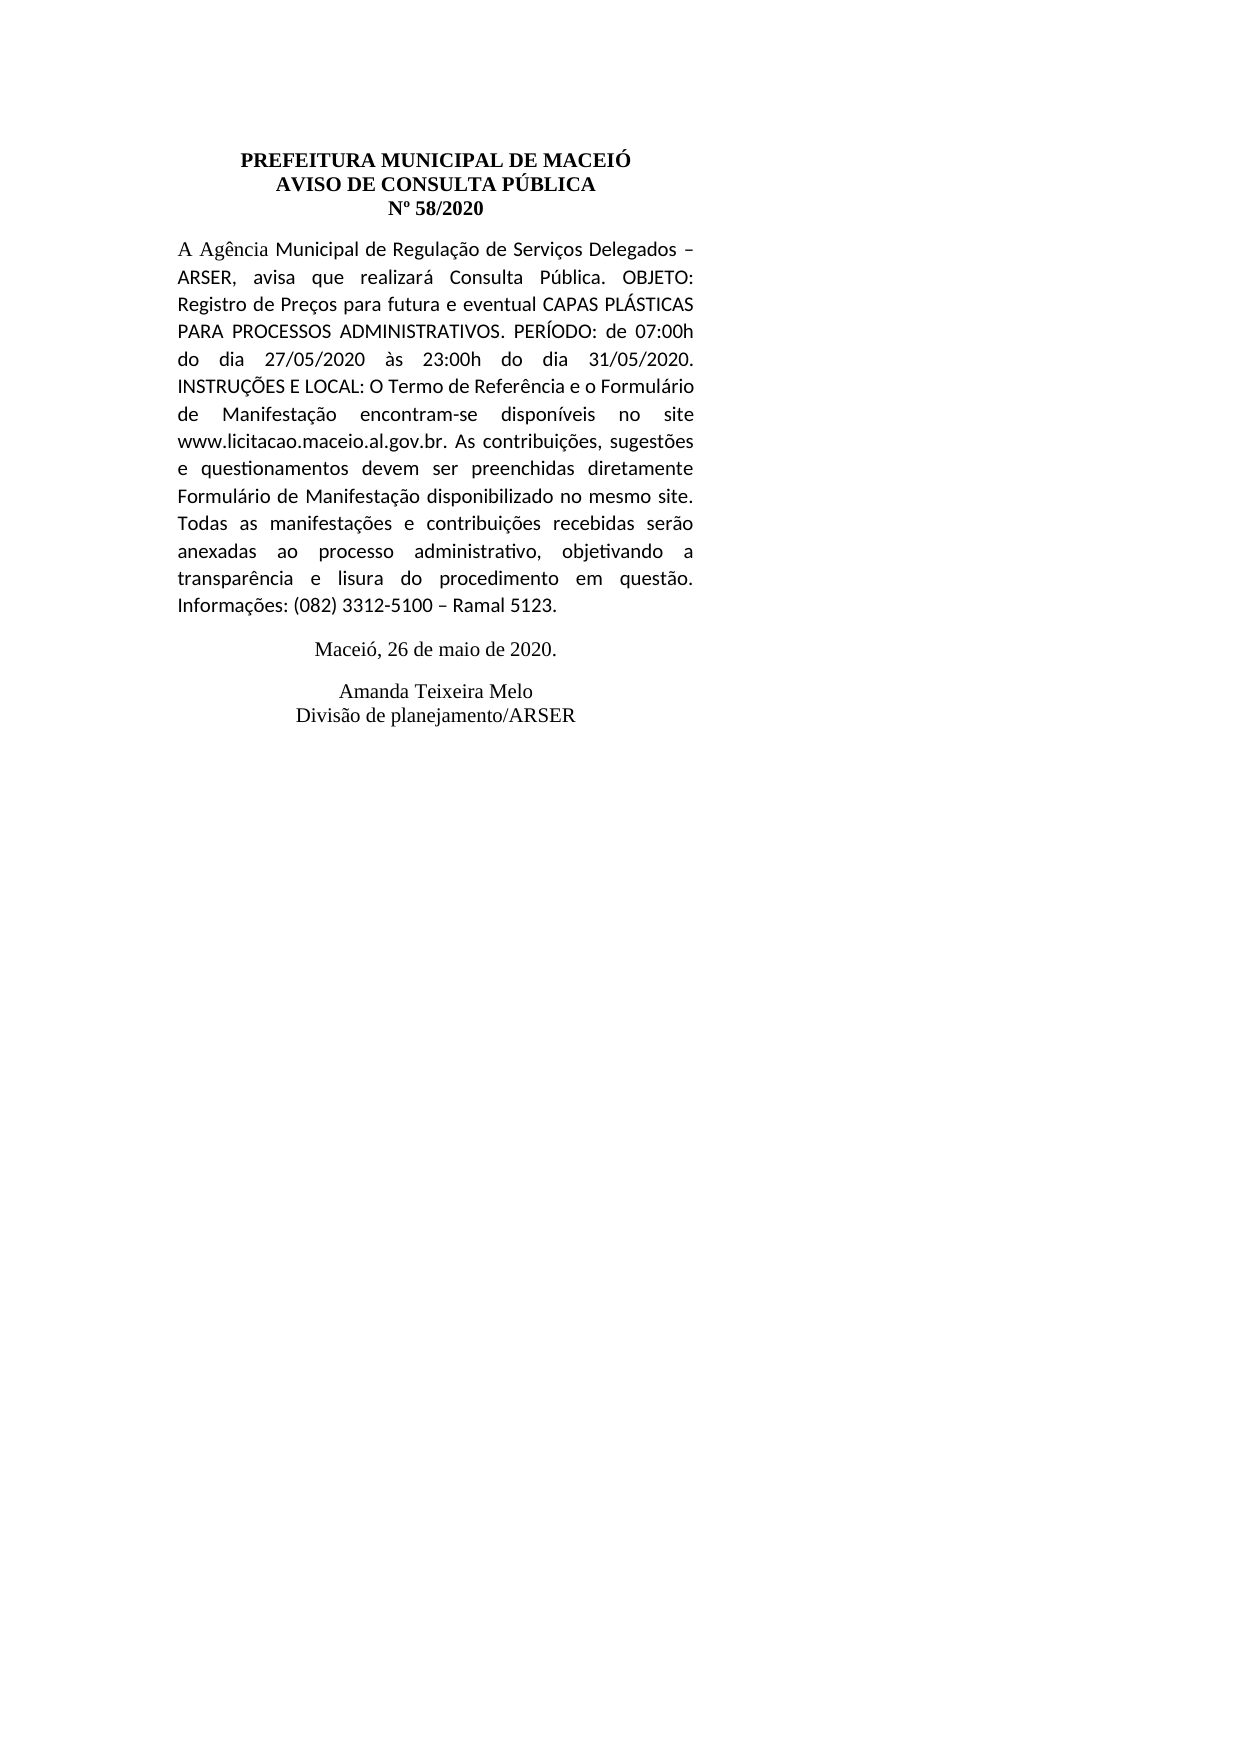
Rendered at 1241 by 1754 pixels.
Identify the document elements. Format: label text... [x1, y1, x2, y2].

text PREFEITURA MUNICIPAL DE MACEIÓ [177, 148, 694, 172]
text AVISO DE CONSULTA PÚBLICA [177, 172, 694, 196]
text Nº 58/2020 [177, 196, 694, 220]
text Amanda Teixeira Melo [177, 679, 694, 703]
text A Agência Municipal de Regulação de Serviços Delegados – ARSER, avisa que realizará Consulta Pública. OBJETO: Registro de Preços para futura e eventual CAPAS PLÁSTICAS PARA PROCESSOS ADMINISTRATIVOS. PERÍODO: de 07:00h do dia 27/05/2020 às 23:00h do dia 31/05/2020. INSTRUÇÕES E LOCAL: O Termo de Referência e o Formulário de Manifestação encontram-se disponíveis no site www.licitacao.maceio.al.gov.br. As contribuições, sugestões e questionamentos devem ser preenchidas diretamente Formulário de Manifestação disponibilizado no mesmo site. Todas as manifestações e contribuições recebidas serão anexadas ao processo administrativo, objetivando a transparência e lisura do procedimento em questão. Informações: (082) 3312-5100 – Ramal 5123. [177, 236, 694, 618]
text Maceió, 26 de maio de 2020. [177, 637, 694, 661]
text Divisão de planejamento/ARSER [177, 703, 694, 727]
